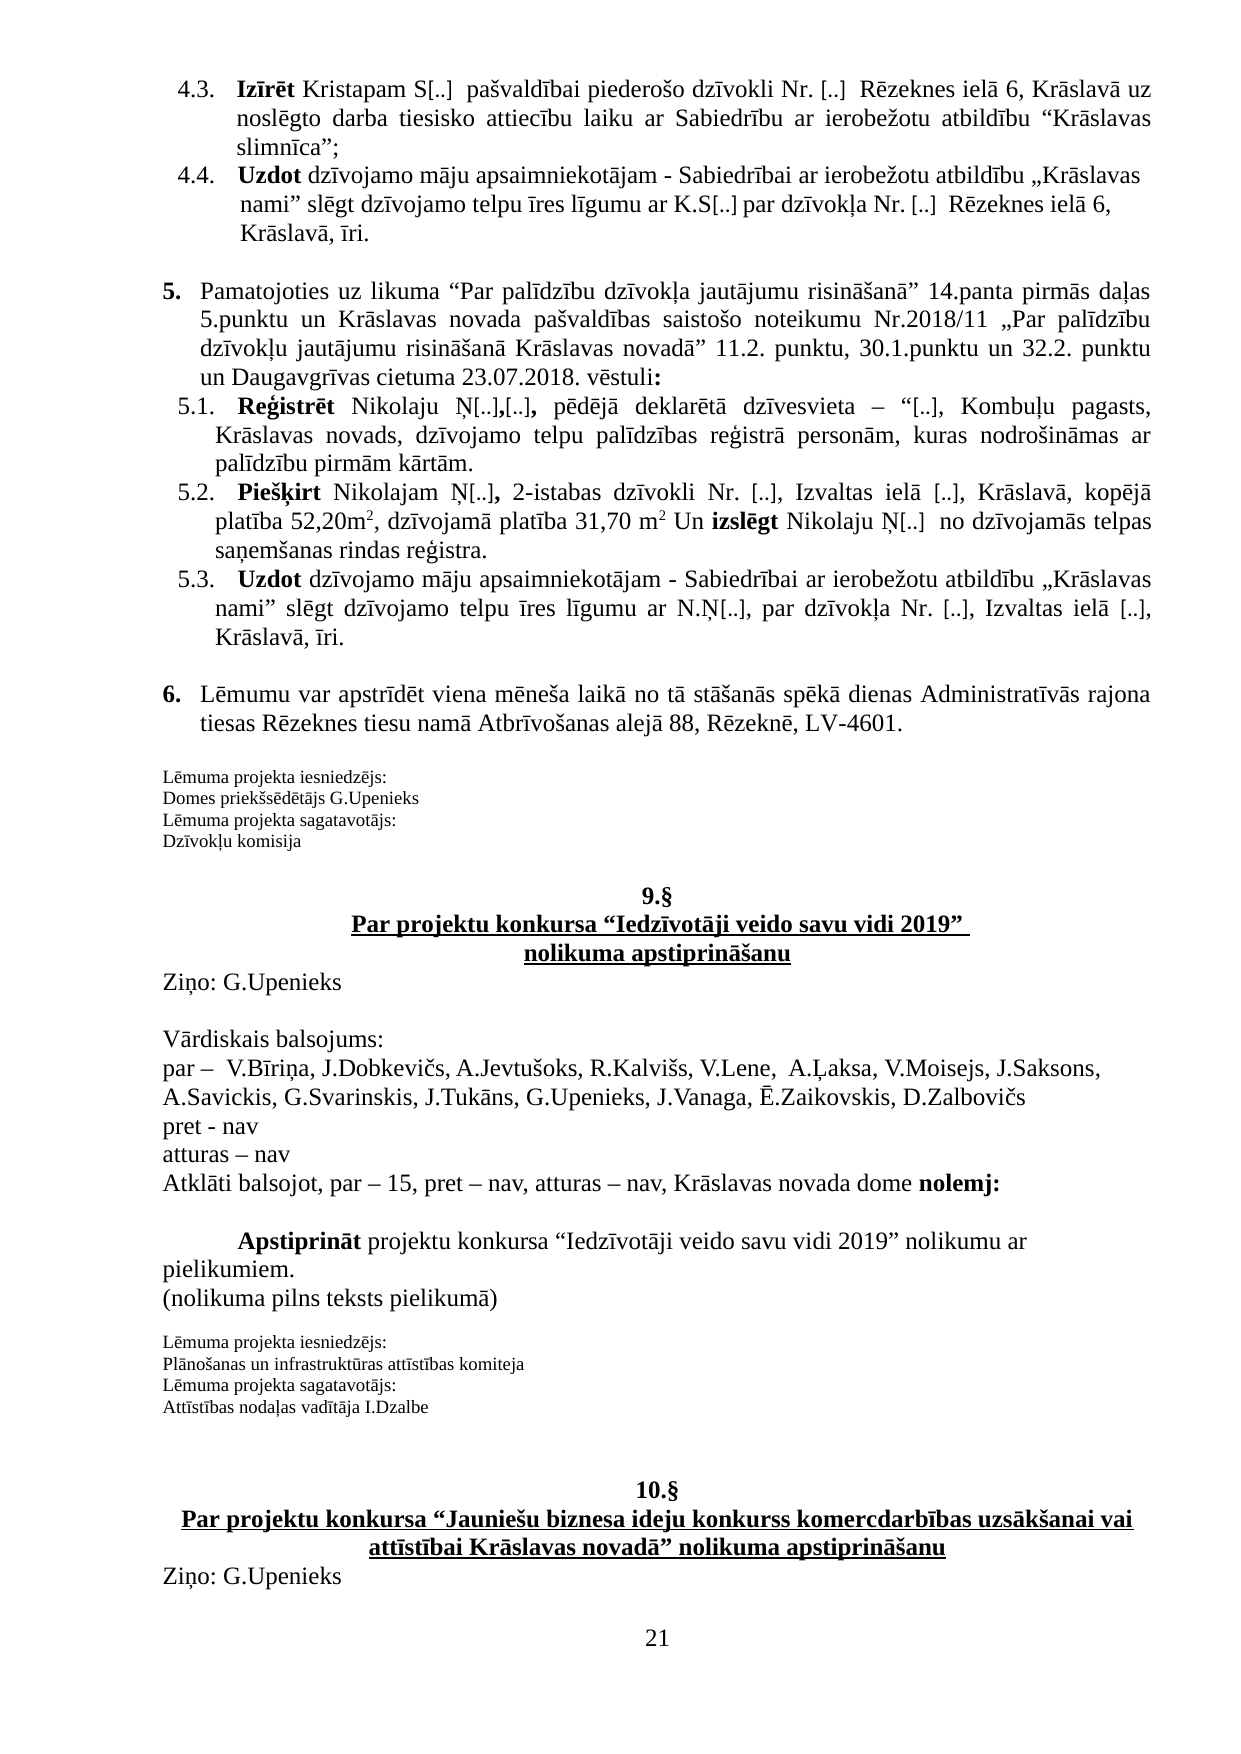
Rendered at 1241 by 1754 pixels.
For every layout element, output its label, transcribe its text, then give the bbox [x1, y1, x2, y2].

text par – V.Bīriņa, J.Dobkevičs, A.Jevtušoks, R.Kalvišs, V.Lene, A.Ļaksa, V.Moisejs, J.Saksons, A.Savickis, G.Svarinskis, J.Tukāns, G.Upenieks, J.Vanaga, Ē.Zaikovskis, D.Zalbovičs [162, 1053, 1152, 1111]
list Piešķirt Nikolajam Ņ[..], 2-istabas dzīvokli Nr. [..], Izvaltas ielā [..], Krāslavā, kopējā platība 52,20m2, dzīvojamā platība 31,70 m2 Un izslēgt Nikolaju Ņ[..] no dzīvojamās telpas saņemšanas rindas reģistra. [177, 477, 1152, 564]
text Ziņo: G.Upenieks [162, 1561, 1152, 1590]
text Plānošanas un infrastruktūras attīstības komiteja [162, 1353, 1152, 1374]
list Reģistrēt Nikolaju Ņ[..],[..], pēdējā deklarētā dzīvesvieta – “[..], Kombuļu pagasts, Krāslavas novads, dzīvojamo telpu palīdzības reģistrā personām, kuras nodrošināmas ar palīdzību pirmām kārtām. [177, 391, 1152, 477]
text Lēmuma projekta sagatavotājs: [162, 1374, 1152, 1396]
text Attīstības nodaļas vadītāja I.Dzalbe [162, 1396, 1152, 1417]
list Krāslavā, īri. [215, 218, 1152, 247]
text Atklāti balsojot, par – 15, pret – nav, atturas – nav, Krāslavas novada dome nolemj: [162, 1168, 1152, 1197]
text Ziņo: G.Upenieks [162, 967, 1152, 996]
text 9.§ [162, 881, 1152, 909]
list Lēmumu var apstrīdēt viena mēneša laikā no tā stāšanās spēkā dienas Administratīvās rajona tiesas Rēzeknes tiesu namā Atbrīvošanas alejā 88, Rēzeknē, LV-4601. [162, 679, 1152, 737]
text Dzīvokļu komisija [162, 830, 1152, 852]
text pret - nav [162, 1111, 1152, 1139]
text Lēmuma projekta iesniedzējs: [162, 1331, 1152, 1353]
list Uzdot dzīvojamo māju apsaimniekotājam - Sabiedrībai ar ierobežotu atbildību „Krāslavas [177, 160, 1152, 189]
list nami” slēgt dzīvojamo telpu īres līgumu ar K.S[..] par dzīvokļa Nr. [..] Rēzeknes ielā 6, [215, 189, 1152, 218]
text Domes priekšsēdētājs G.Upenieks [162, 787, 1152, 809]
text Lēmuma projekta iesniedzējs: [162, 766, 1152, 787]
text Par projektu konkursa “Jauniešu biznesa ideju konkurss komercdarbības uzsākšanai vai attīstībai Krāslavas novadā” nolikuma apstiprināšanu [162, 1504, 1152, 1561]
text Vārdiskais balsojums: [162, 1024, 1152, 1053]
text atturas – nav [162, 1139, 1152, 1168]
text Par projektu konkursa “Iedzīvotāji veido savu vidi 2019” [162, 909, 1152, 938]
list Izīrēt Kristapam S[..] pašvaldībai piederošo dzīvokli Nr. [..] Rēzeknes ielā 6, Krāslavā uz noslēgto darba tiesisko attiecību laiku ar Sabiedrību ar ierobežotu atbildību “Krāslavas slimnīca”; [177, 74, 1152, 160]
text Lēmuma projekta sagatavotājs: [162, 809, 1152, 830]
text Apstiprināt projektu konkursa “Iedzīvotāji veido savu vidi 2019” nolikumu ar pielikumiem. [162, 1226, 1152, 1283]
list Pamatojoties uz likuma “Par palīdzību dzīvokļa jautājumu risināšanā” 14.panta pirmās daļas 5.punktu un Krāslavas novada pašvaldības saistošo noteikumu Nr.2018/11 „Par palīdzību dzīvokļu jautājumu risināšanā Krāslavas novadā” 11.2. punktu, 30.1.punktu un 32.2. punktu un Daugavgrīvas cietuma 23.07.2018. vēstuli: [162, 276, 1152, 391]
text 10.§ [162, 1475, 1152, 1504]
text (nolikuma pilns teksts pielikumā) [162, 1283, 1152, 1312]
list Uzdot dzīvojamo māju apsaimniekotājam - Sabiedrībai ar ierobežotu atbildību „Krāslavas nami” slēgt dzīvojamo telpu īres līgumu ar N.Ņ[..], par dzīvokļa Nr. [..], Izvaltas ielā [..], Krāslavā, īri. [177, 564, 1152, 651]
text nolikuma apstiprināšanu [162, 938, 1152, 967]
